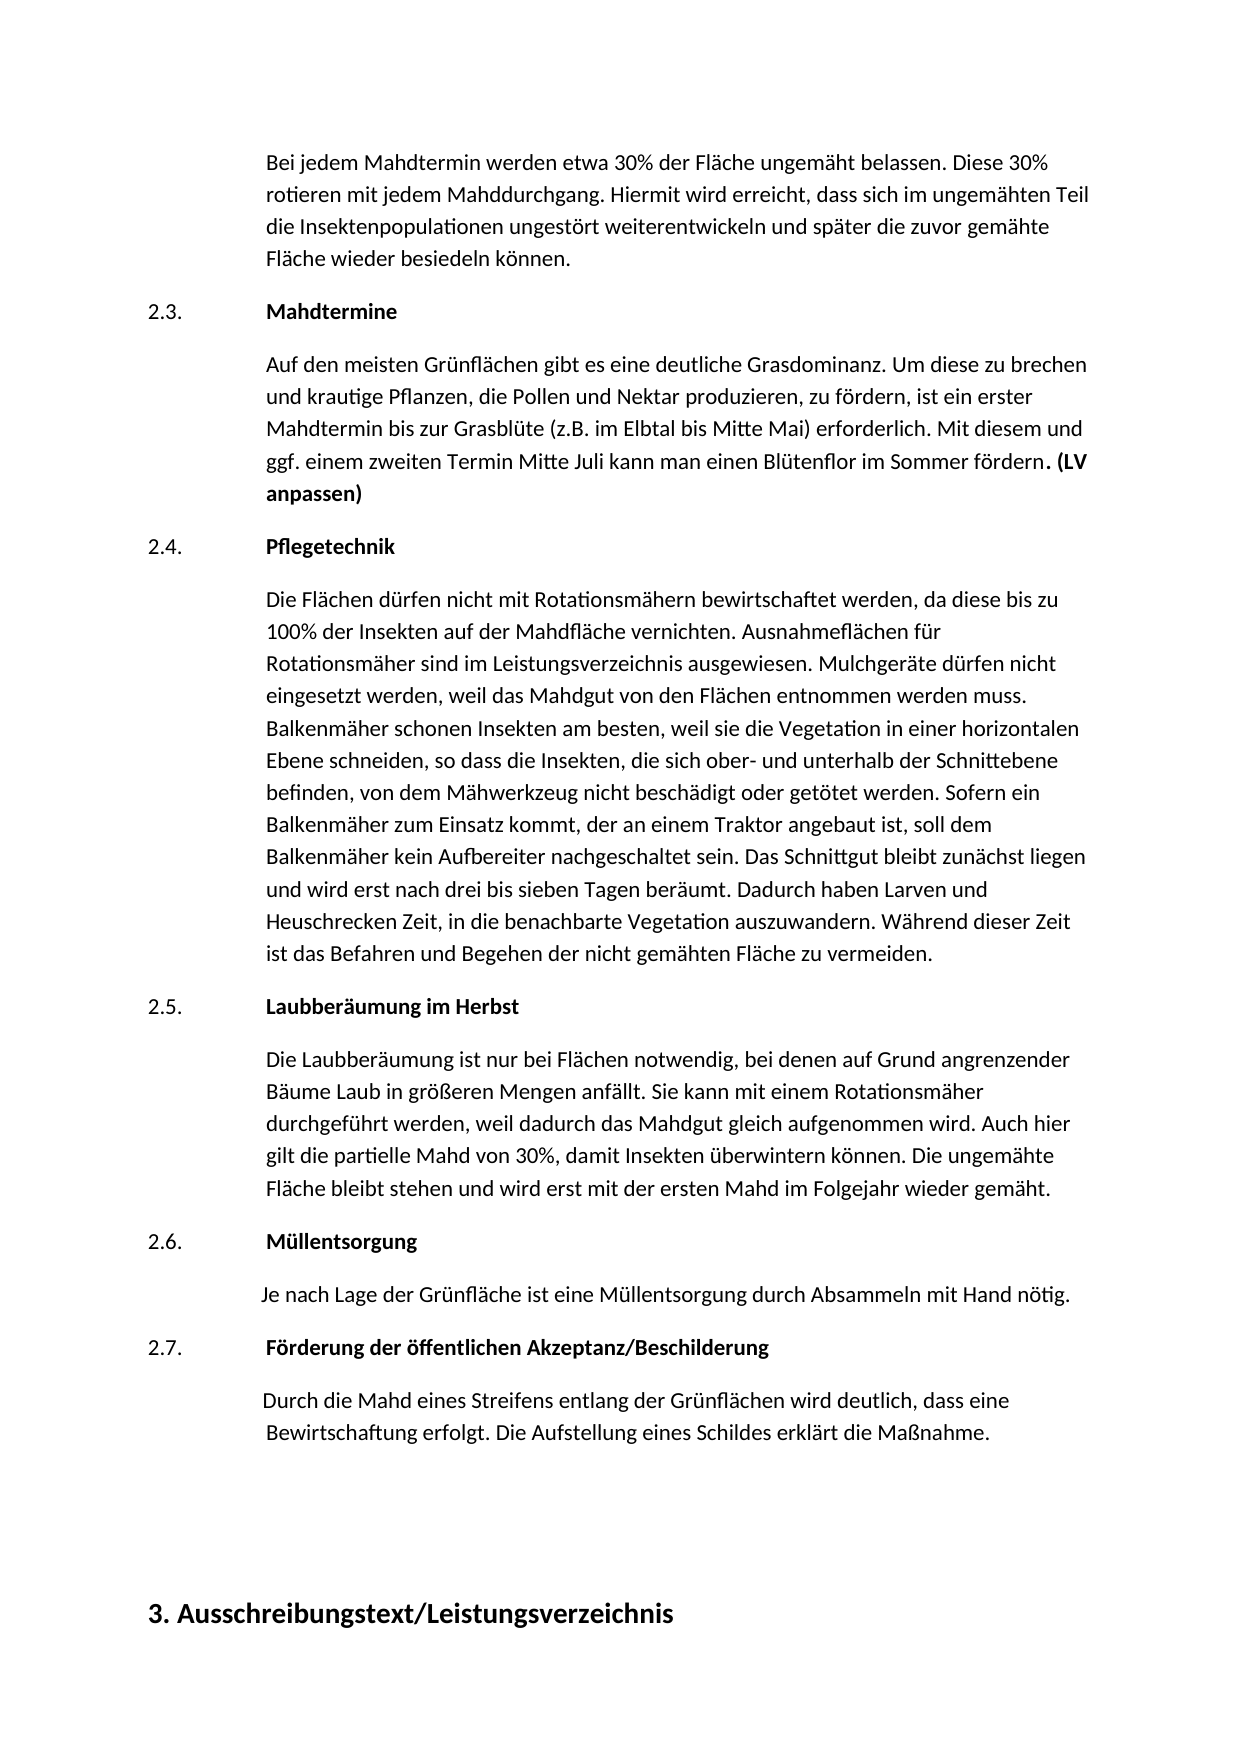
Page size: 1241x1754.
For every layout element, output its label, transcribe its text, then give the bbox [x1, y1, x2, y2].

text 3. Ausschreibungstext/Leistungsverzeichnis [148, 1595, 1093, 1630]
text Die Laubberäumung ist nur bei Flächen notwendig, bei denen auf Grund angrenzender Bäume Laub in größeren Mengen anfällt. Sie kann mit einem Rotationsmäher durchgeführt werden, weil dadurch das Mahdgut gleich aufgenommen wird. Auch hier gilt die partielle Mahd von 30%, damit Insekten überwintern können. Die ungemähte Fläche bleibt stehen und wird erst mit der ersten Mahd im Folgejahr wieder gemäht. [266, 1045, 1093, 1202]
text 2.6. Müllentsorgung [148, 1227, 1093, 1255]
text Bei jedem Mahdtermin werden etwa 30% der Fläche ungemäht belassen. Diese 30% rotieren mit jedem Mahddurchgang. Hiermit wird erreicht, dass sich im ungemähten Teil die Insektenpopulationen ungestört weiterentwickeln und später die zuvor gemähte Fläche wieder besiedeln können. [266, 148, 1093, 272]
text 2.7. Förderung der öffentlichen Akzeptanz/Beschilderung [148, 1333, 1093, 1361]
text Je nach Lage der Grünfläche ist eine Müllentsorgung durch Absammeln mit Hand nötig. [148, 1280, 1093, 1308]
text 2.5. Laubberäumung im Herbst [148, 992, 1093, 1020]
text Auf den meisten Grünflächen gibt es eine deutliche Grasdominanz. Um diese zu brechen und krautige Pflanzen, die Pollen und Nektar produzieren, zu fördern, ist ein erster Mahdtermin bis zur Grasblüte (z.B. im Elbtal bis Mitte Mai) erforderlich. Mit diesem und ggf. einem zweiten Termin Mitte Juli kann man einen Blütenflor im Sommer fördern. (LV anpassen) [266, 350, 1093, 507]
text 2.4. Pflegetechnik [148, 532, 1093, 560]
text Die Flächen dürfen nicht mit Rotationsmähern bewirtschaftet werden, da diese bis zu 100% der Insekten auf der Mahdfläche vernichten. Ausnahmeflächen für Rotationsmäher sind im Leistungsverzeichnis ausgewiesen. Mulchgeräte dürfen nicht eingesetzt werden, weil das Mahdgut von den Flächen entnommen werden muss. Balkenmäher schonen Insekten am besten, weil sie die Vegetation in einer horizontalen Ebene schneiden, so dass die Insekten, die sich ober- und unterhalb der Schnittebene befinden, von dem Mähwerkzeug nicht beschädigt oder getötet werden. Sofern ein Balkenmäher zum Einsatz kommt, der an einem Traktor angebaut ist, soll dem Balkenmäher kein Aufbereiter nachgeschaltet sein. Das Schnittgut bleibt zunächst liegen und wird erst nach drei bis sieben Tagen beräumt. Dadurch haben Larven und Heuschrecken Zeit, in die benachbarte Vegetation auszuwandern. Während dieser Zeit ist das Befahren und Begehen der nicht gemähten Fläche zu vermeiden. [266, 585, 1093, 967]
text 2.3. Mahdtermine [148, 297, 1093, 325]
text Durch die Mahd eines Streifens entlang der Grünflächen wird deutlich, dass eine Bewirtschaftung erfolgt. Die Aufstellung eines Schildes erklärt die Maßnahme. [221, 1386, 1093, 1446]
